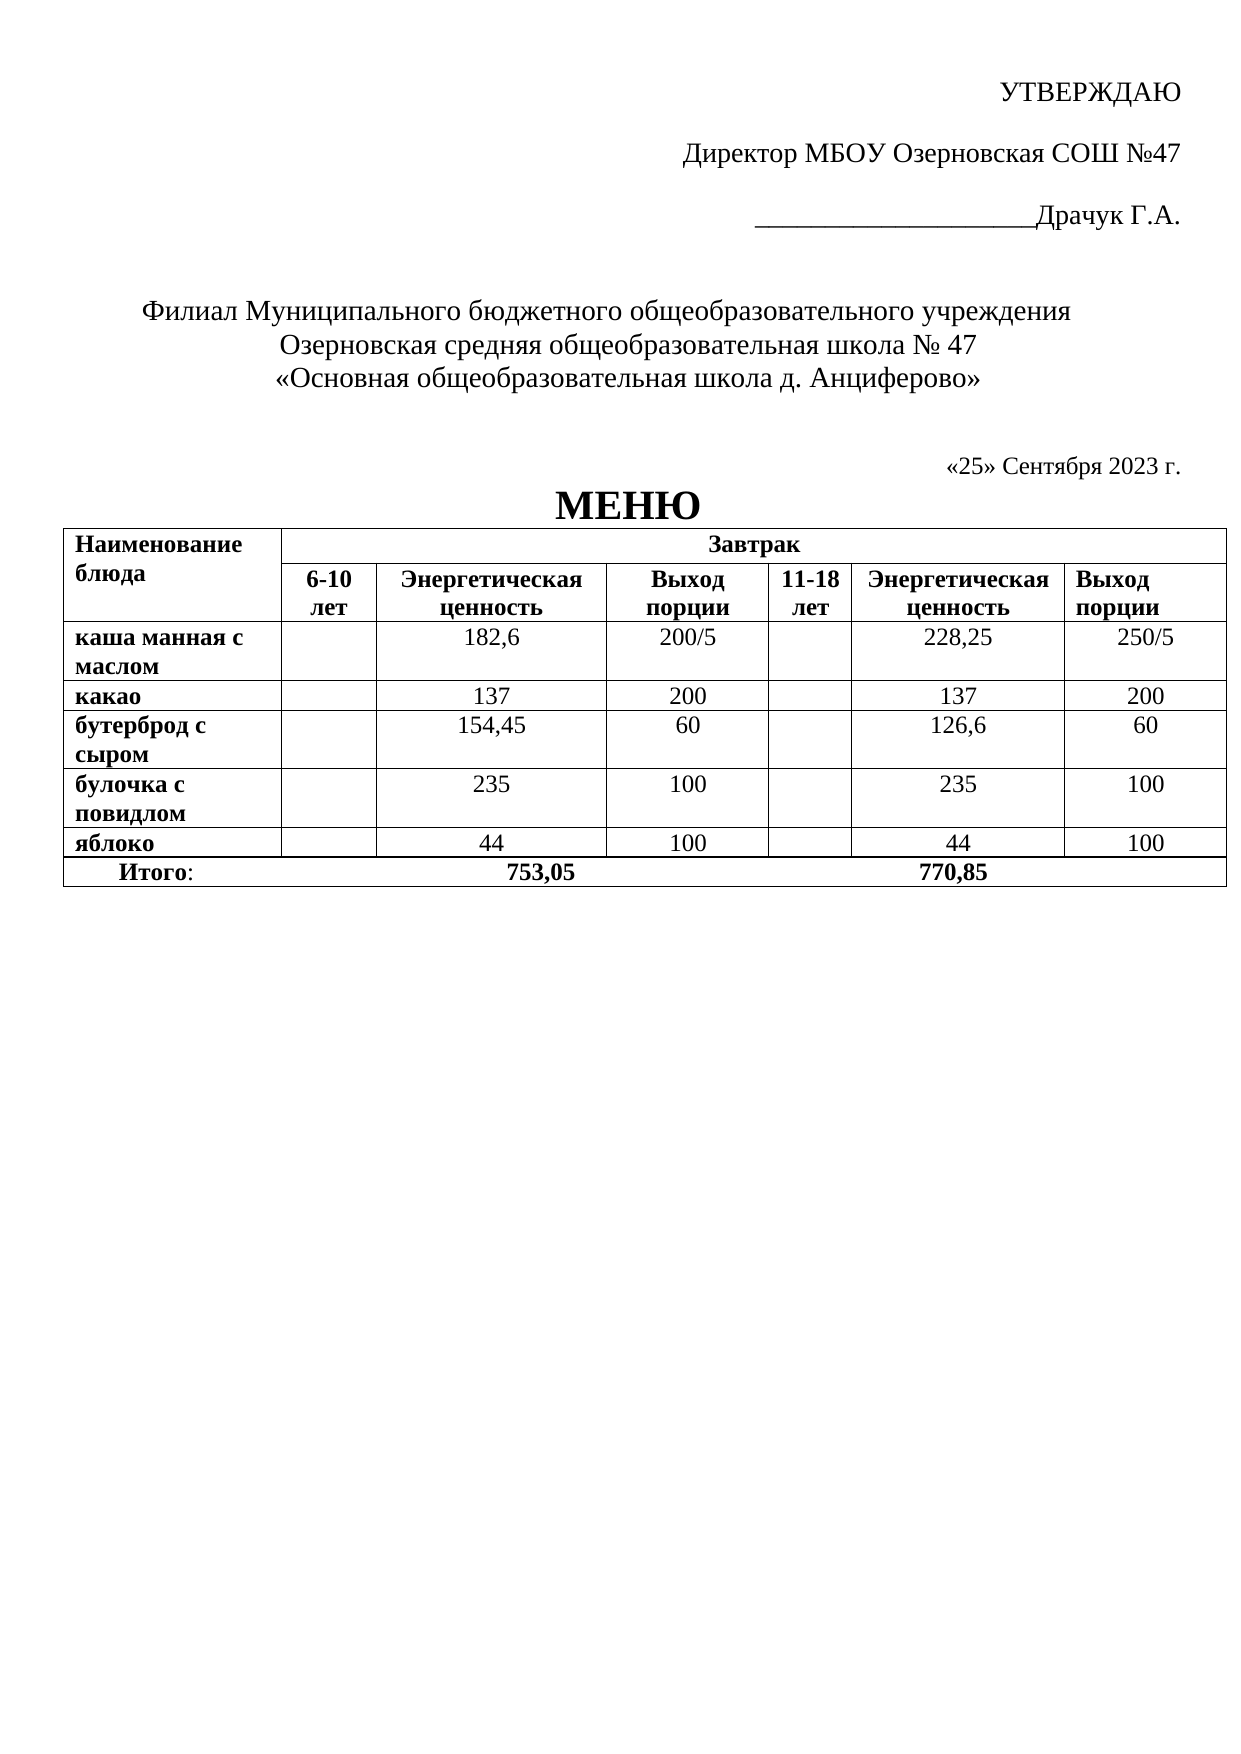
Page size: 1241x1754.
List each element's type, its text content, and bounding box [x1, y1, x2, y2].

table_cell 228,25 [852, 622, 1064, 680]
table_cell 60 [607, 711, 768, 768]
table_cell Энергетическая ценность [377, 564, 606, 621]
table_cell [769, 711, 851, 768]
table_cell 11-18 лет [769, 564, 851, 621]
table_cell 200/5 [607, 622, 768, 680]
table_cell [769, 769, 851, 827]
table_cell 182,6 [377, 622, 606, 680]
table_cell 60 [1065, 711, 1226, 768]
table_cell 154,45 [377, 711, 606, 768]
table_cell 100 [607, 828, 768, 856]
table_cell 137 [377, 681, 606, 709]
table_cell [282, 711, 376, 768]
table_cell 250/5 [1065, 622, 1226, 680]
table_cell [282, 622, 376, 680]
table_cell Энергетическая ценность [852, 564, 1064, 621]
table_cell каша манная с маслом [64, 622, 281, 680]
table_cell [282, 828, 376, 856]
table_cell [769, 828, 851, 856]
table_cell Итого: 753,05 770,85 [64, 858, 1226, 886]
text МЕНЮ [75, 480, 1181, 528]
table_cell бутерброд с сыром [64, 711, 281, 768]
table_cell [769, 681, 851, 709]
text УТВЕРЖДАЮ [75, 75, 1181, 107]
table_cell 6-10 лет [282, 564, 376, 621]
table_header Наименование блюда [64, 529, 281, 621]
table_cell [282, 769, 376, 827]
text Озерновская средняя общеобразовательная школа № 47 [75, 327, 1181, 360]
table_cell 100 [1065, 828, 1226, 856]
text ____________________Драчук Г.А. [75, 198, 1181, 231]
table_cell 100 [1065, 769, 1226, 827]
table_cell 235 [852, 769, 1064, 827]
text Филиал Муниципального бюджетного общеобразовательного учреждения [75, 293, 1138, 327]
table_header Завтрак [282, 529, 1226, 563]
table_cell [769, 622, 851, 680]
table_cell какао [64, 681, 281, 709]
table_cell Выход порции [1065, 564, 1226, 621]
text Директор МБОУ Озерновская СОШ №47 [75, 137, 1181, 169]
table_cell 200 [1065, 681, 1226, 709]
text «Основная общеобразовательная школа д. Анциферово» [75, 360, 1181, 394]
table_cell 44 [852, 828, 1064, 856]
table_cell Выход порции [607, 564, 768, 621]
table_cell 235 [377, 769, 606, 827]
table_cell 100 [607, 769, 768, 827]
text «25» Сентября 2023 г. [75, 451, 1181, 480]
table_cell [282, 681, 376, 709]
table_cell 200 [607, 681, 768, 709]
table_cell булочка с повидлом [64, 769, 281, 827]
table_cell 44 [377, 828, 606, 856]
table_cell яблоко [64, 828, 281, 856]
table_cell 126,6 [852, 711, 1064, 768]
table_cell 137 [852, 681, 1064, 709]
